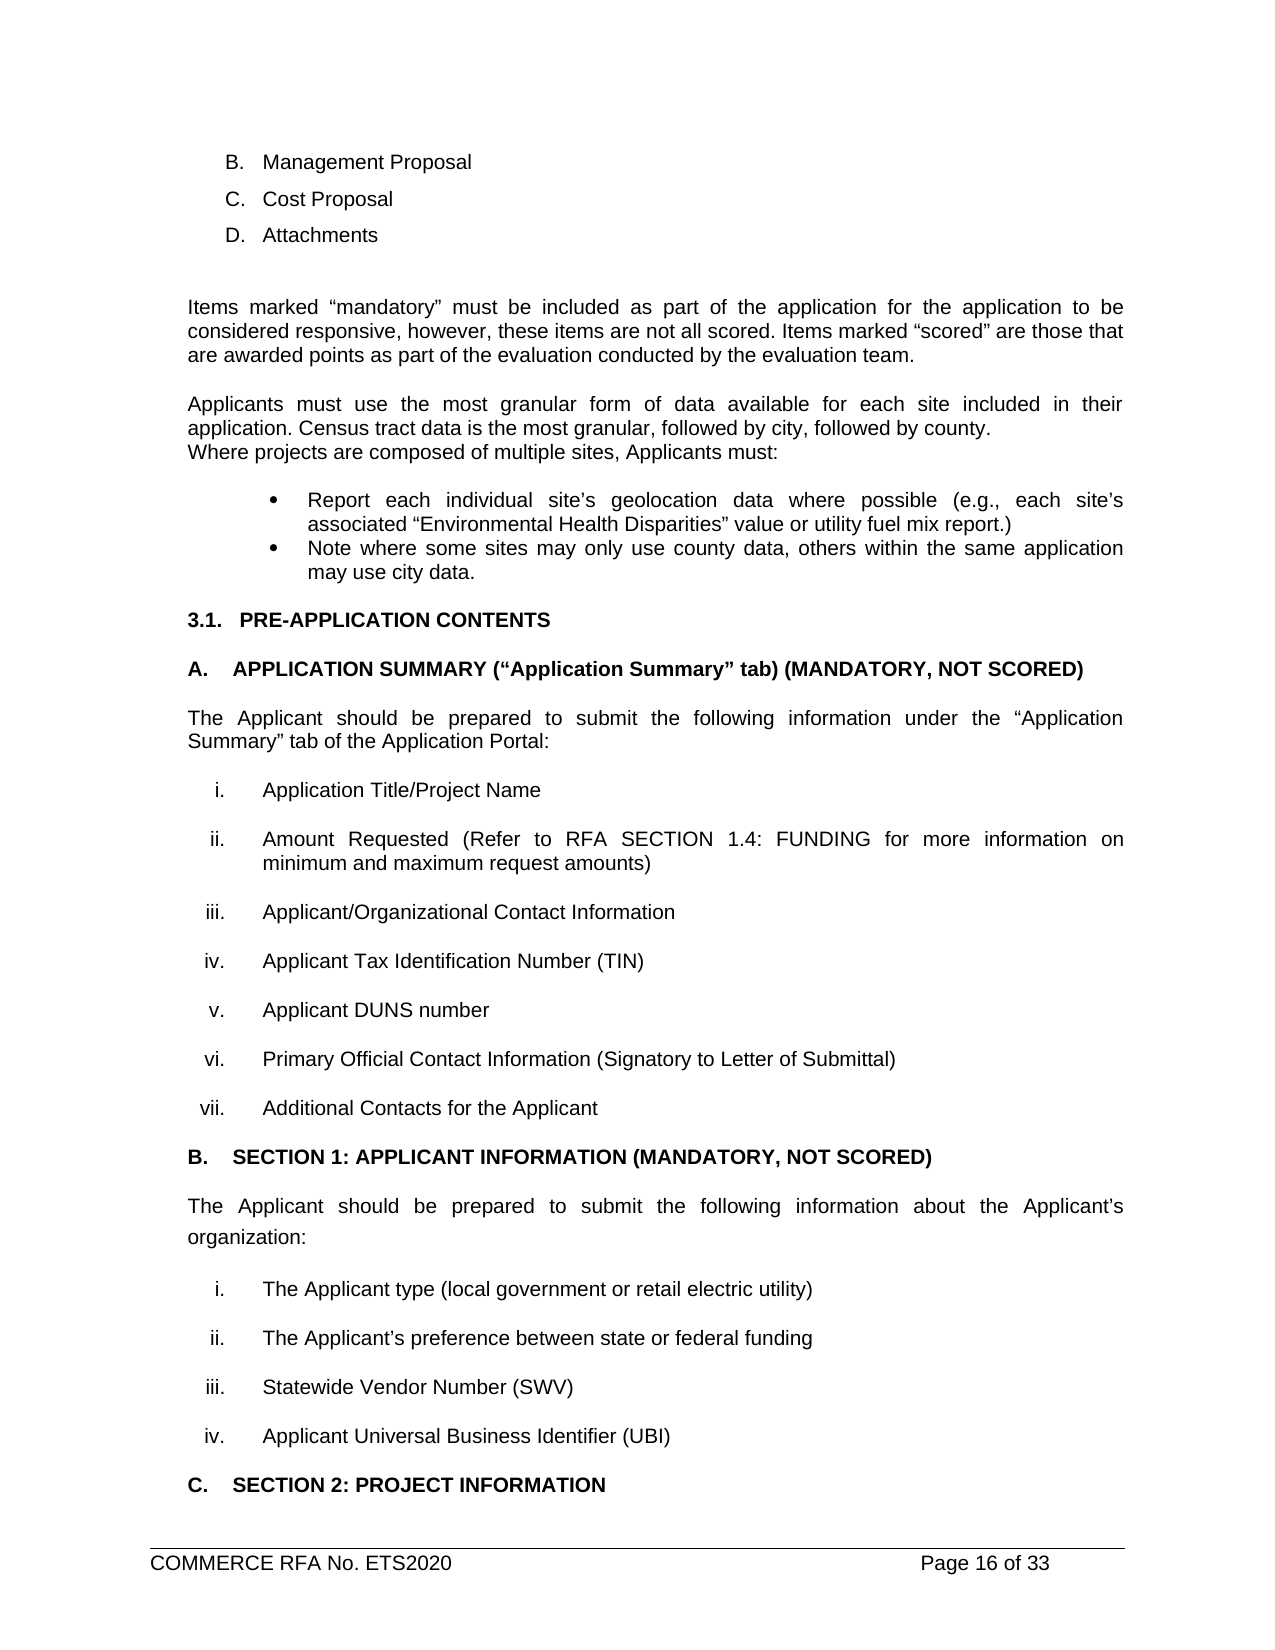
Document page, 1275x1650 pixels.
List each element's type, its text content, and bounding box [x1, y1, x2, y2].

list Applicant Tax Identification Number (TIN) [225, 949, 1125, 973]
list The Applicant type (local government or retail electric utility) [225, 1277, 1125, 1301]
list Statewide Vendor Number (SWV) [225, 1375, 1125, 1399]
list Amount Requested (Refer to RFA SECTION 1.4: FUNDING for more information on minimum and maximum request amounts) [225, 827, 1125, 875]
list Attachments [225, 223, 1125, 247]
text Applicants must use the most granular form of data available for each site included in their application. Census tract data is the most granular, followed by city, followed by county. [187, 392, 1125, 439]
list SECTION 2: PROJECT INFORMATION [187, 1473, 1125, 1497]
list APPLICATION SUMMARY (“Application Summary” tab) (MANDATORY, NOT SCORED) [187, 656, 1125, 680]
list SECTION 1: APPLICANT INFORMATION (MANDATORY, NOT SCORED) [187, 1145, 1125, 1169]
list Cost Proposal [225, 186, 1125, 210]
list Management Proposal [225, 150, 1125, 174]
list Applicant/Organizational Contact Information [225, 900, 1125, 924]
list Report each individual site’s geolocation data where possible (e.g., each site’s associated “Environmental Health Disparities” value or utility fuel mix report.) [270, 487, 1125, 536]
list Primary Official Contact Information (Signatory to Letter of Submittal) [225, 1047, 1125, 1071]
text Items marked “mandatory” must be included as part of the application for the application to be considered responsive, however, these items are not all scored. Items marked “scored” are those that are awarded points as part of the evaluation conducted by the evaluation team. [187, 295, 1125, 367]
list The Applicant’s preference between state or federal funding [225, 1326, 1125, 1350]
list Applicant Universal Business Identifier (UBI) [225, 1424, 1125, 1448]
text The Applicant should be prepared to submit the following information about the Applicant’s organization: [187, 1194, 1125, 1252]
list Note where some sites may only use county data, others within the same application may use city data. [270, 536, 1125, 583]
list Applicant DUNS number [225, 998, 1125, 1022]
list Additional Contacts for the Applicant [225, 1096, 1125, 1120]
list Application Title/Project Name [225, 778, 1125, 802]
text 3.1. PRE-APPLICATION CONTENTS [187, 607, 1125, 631]
text The Applicant should be prepared to submit the following information under the “Application Summary” tab of the Application Portal: [187, 705, 1125, 753]
text Where projects are composed of multiple sites, Applicants must: [187, 439, 1125, 463]
